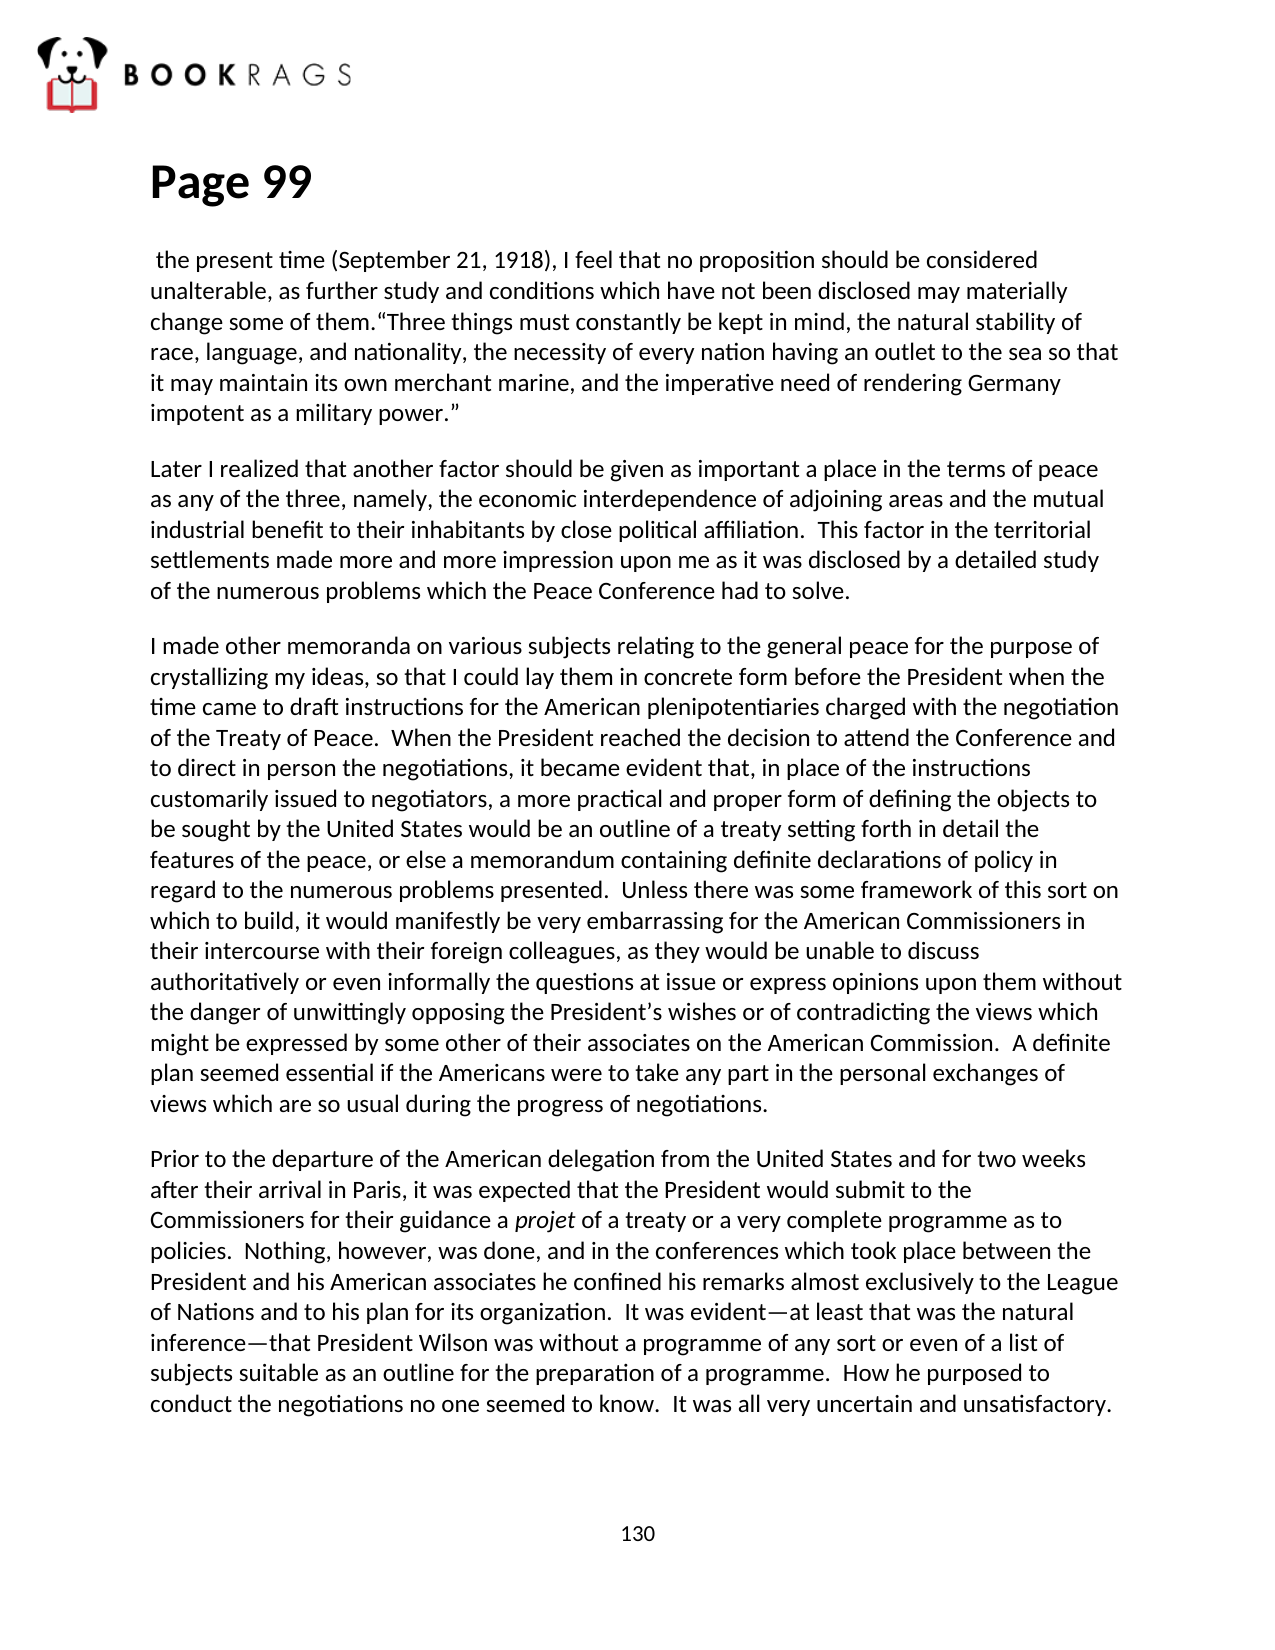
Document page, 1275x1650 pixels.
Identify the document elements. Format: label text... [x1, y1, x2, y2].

text Prior to the departure of the American delegation from the United States and for two weeks after their arrival in Paris, it was expected that the President would submit to the Commissioners for their guidance a projet of a treaty or a very complete programme as to policies. Nothing, however, was done, and in the conferences which took place between the President and his American associates he confined his remarks almost exclusively to the League of Nations and to his plan for its organization. It was evident—­at least that was the natural inference—­that President Wilson was without a programme of any sort or even of a list of subjects suitable as an outline for the preparation of a programme. How he purposed to conduct the negotiations no one seemed to know. It was all very uncertain and unsatisfactory. [150, 1144, 1125, 1418]
text Page 99 [150, 150, 1125, 211]
text I made other memoranda on various subjects relating to the general peace for the purpose of crystallizing my ideas, so that I could lay them in concrete form before the President when the time came to draft instructions for the American plenipotentiaries charged with the negotiation of the Treaty of Peace. When the President reached the decision to attend the Conference and to direct in person the negotiations, it became evident that, in place of the instructions customarily issued to negotiators, a more practical and proper form of defining the objects to be sought by the United States would be an outline of a treaty setting forth in detail the features of the peace, or else a memorandum containing definite declarations of policy in regard to the numerous problems presented. Unless there was some framework of this sort on which to build, it would manifestly be very embarrassing for the American Commissioners in their intercourse with their foreign colleagues, as they would be unable to discuss authoritatively or even informally the questions at issue or express opinions upon them without the danger of unwittingly opposing the President’s wishes or of contradicting the views which might be expressed by some other of their associates on the American Commission. A definite plan seemed essential if the Americans were to take any part in the personal exchanges of views which are so usual during the progress of negotiations. [150, 630, 1125, 1119]
picture [37, 37, 351, 113]
text Later I realized that another factor should be given as important a place in the terms of peace as any of the three, namely, the economic interdependence of adjoining areas and the mutual industrial benefit to their inhabitants by close political affiliation. This factor in the territorial settlements made more and more impression upon me as it was disclosed by a detailed study of the numerous problems which the Peace Conference had to solve. [150, 453, 1125, 605]
text the present time (September 21, 1918), I feel that no proposition should be considered unalterable, as further study and conditions which have not been disclosed may materially change some of them.“Three things must constantly be kept in mind, the natural stability of race, language, and nationality, the necessity of every nation having an outlet to the sea so that it may maintain its own merchant marine, and the imperative need of rendering Germany impotent as a military power.” [150, 244, 1125, 428]
